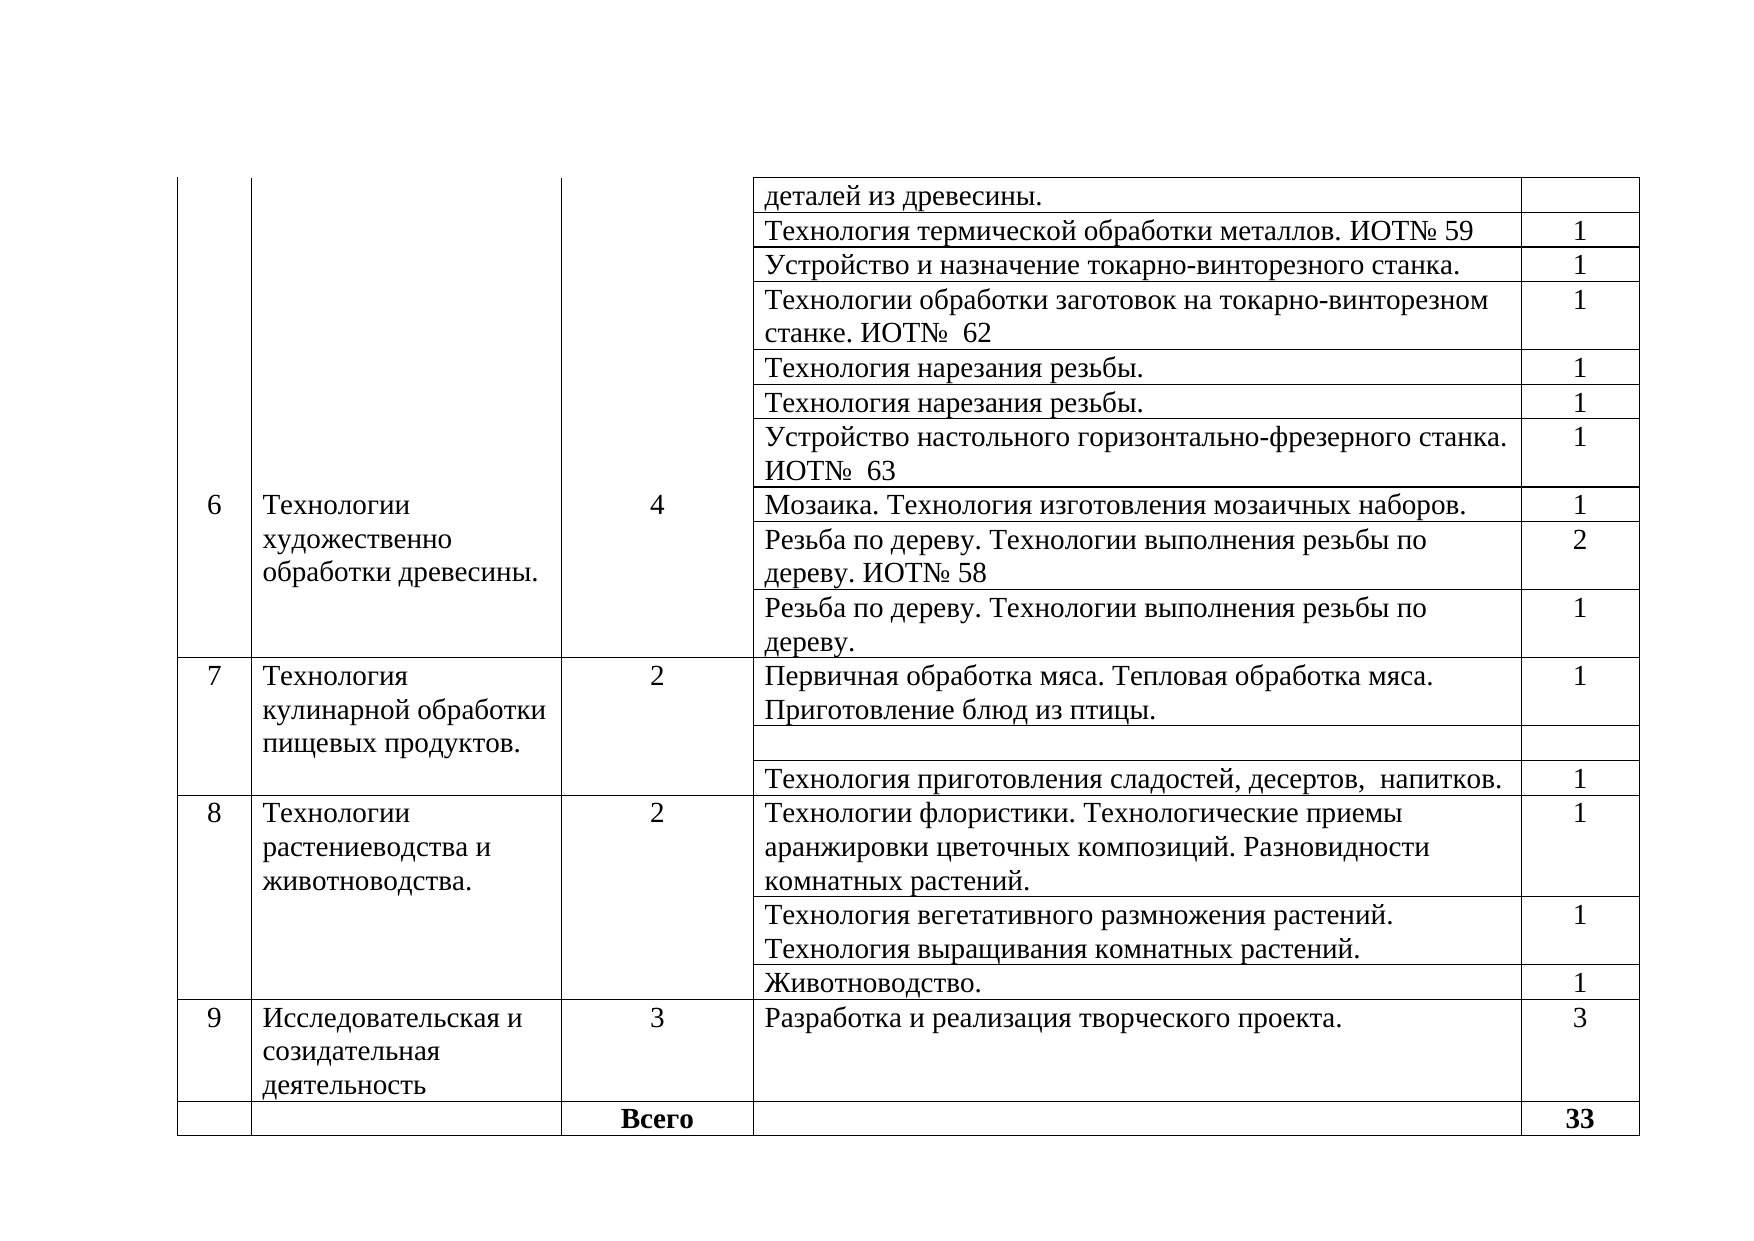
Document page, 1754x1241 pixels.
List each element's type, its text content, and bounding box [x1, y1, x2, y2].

table_cell 33 [1522, 1102, 1639, 1135]
table_cell Устройство настольного горизонтально-фрезерного станка. ИОТ№ 63 [754, 419, 1521, 486]
table_cell [1522, 726, 1639, 760]
table_cell 7 [178, 658, 251, 794]
table_cell Резьба по дереву. Технологии выполнения резьбы по дереву. ИОТ№ 58 [754, 522, 1521, 589]
table_cell 6 [178, 486, 251, 657]
table_cell Технологии флористики. Технологические приемы аранжировки цветочных композиций. Разновидности комнатных растений. [754, 796, 1521, 896]
table_cell 1 [1522, 419, 1639, 486]
table_cell Технологии обработки заготовок на токарно-винторезном станке. ИОТ№ 62 [754, 282, 1521, 349]
table_cell [754, 1102, 1521, 1135]
table_cell Исследовательская и созидательная деятельность [252, 1000, 561, 1101]
table_cell 8 [178, 796, 251, 999]
table_cell 1 [1522, 178, 1639, 212]
table_cell 1 [1522, 590, 1639, 657]
table_cell Технология приготовления сладостей, десертов, напитков. [754, 761, 1521, 794]
table_cell Резьба по дереву. Технологии выполнения резьбы по дереву. [754, 590, 1521, 657]
table_cell [178, 1102, 251, 1135]
table_cell Технология нарезания резьбы. [754, 385, 1521, 418]
table_cell Разработка и реализация творческого проекта. [754, 1000, 1521, 1101]
table_cell [252, 1102, 561, 1135]
table_cell 9 [178, 1000, 251, 1101]
table_cell Технологии растениеводства и животноводства. [252, 796, 561, 999]
table_cell Устройство и назначение токарно-винторезного станка. [754, 248, 1521, 281]
table_cell Технология кулинарной обработки пищевых продуктов. [252, 658, 561, 794]
table_cell 2 [562, 658, 753, 794]
table_cell 2 [1522, 522, 1639, 589]
table_cell 3 [1522, 1000, 1639, 1101]
table_cell Первичная обработка мяса. Тепловая обработка мяса. Приготовление блюд из птицы. [754, 658, 1521, 725]
table_cell 1 [1522, 248, 1639, 281]
table_cell 1 [1522, 897, 1639, 964]
table_cell Технологии художественно обработки древесины. [252, 486, 561, 657]
table_cell 3 [562, 1000, 753, 1101]
table_cell 1 [1522, 796, 1639, 896]
table_cell 1 [1522, 350, 1639, 384]
table_cell Всего [562, 1102, 753, 1135]
table_cell Технология нарезания резьбы. [754, 350, 1521, 384]
table_cell 4 [562, 486, 753, 657]
table_cell Мозаика. Технология изготовления мозаичных наборов. [754, 488, 1521, 521]
table_cell 1 [1522, 488, 1639, 521]
table_cell 1 [1522, 213, 1639, 246]
table_cell Технология вегетативного размножения растений. Технология выращивания комнатных растений. [754, 897, 1521, 964]
table_cell Технология термической обработки металлов. ИОТ№ 59 [754, 213, 1521, 246]
table_cell 1 [1522, 385, 1639, 418]
table_cell [754, 726, 1521, 760]
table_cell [754, 178, 1521, 212]
table_cell 1 [1522, 761, 1639, 794]
table_cell 1 [1522, 658, 1639, 725]
table_cell 1 [1522, 282, 1639, 349]
table_cell 2 [562, 796, 753, 999]
table_cell 1 [1522, 965, 1639, 999]
table_cell Животноводство. [754, 965, 1521, 999]
